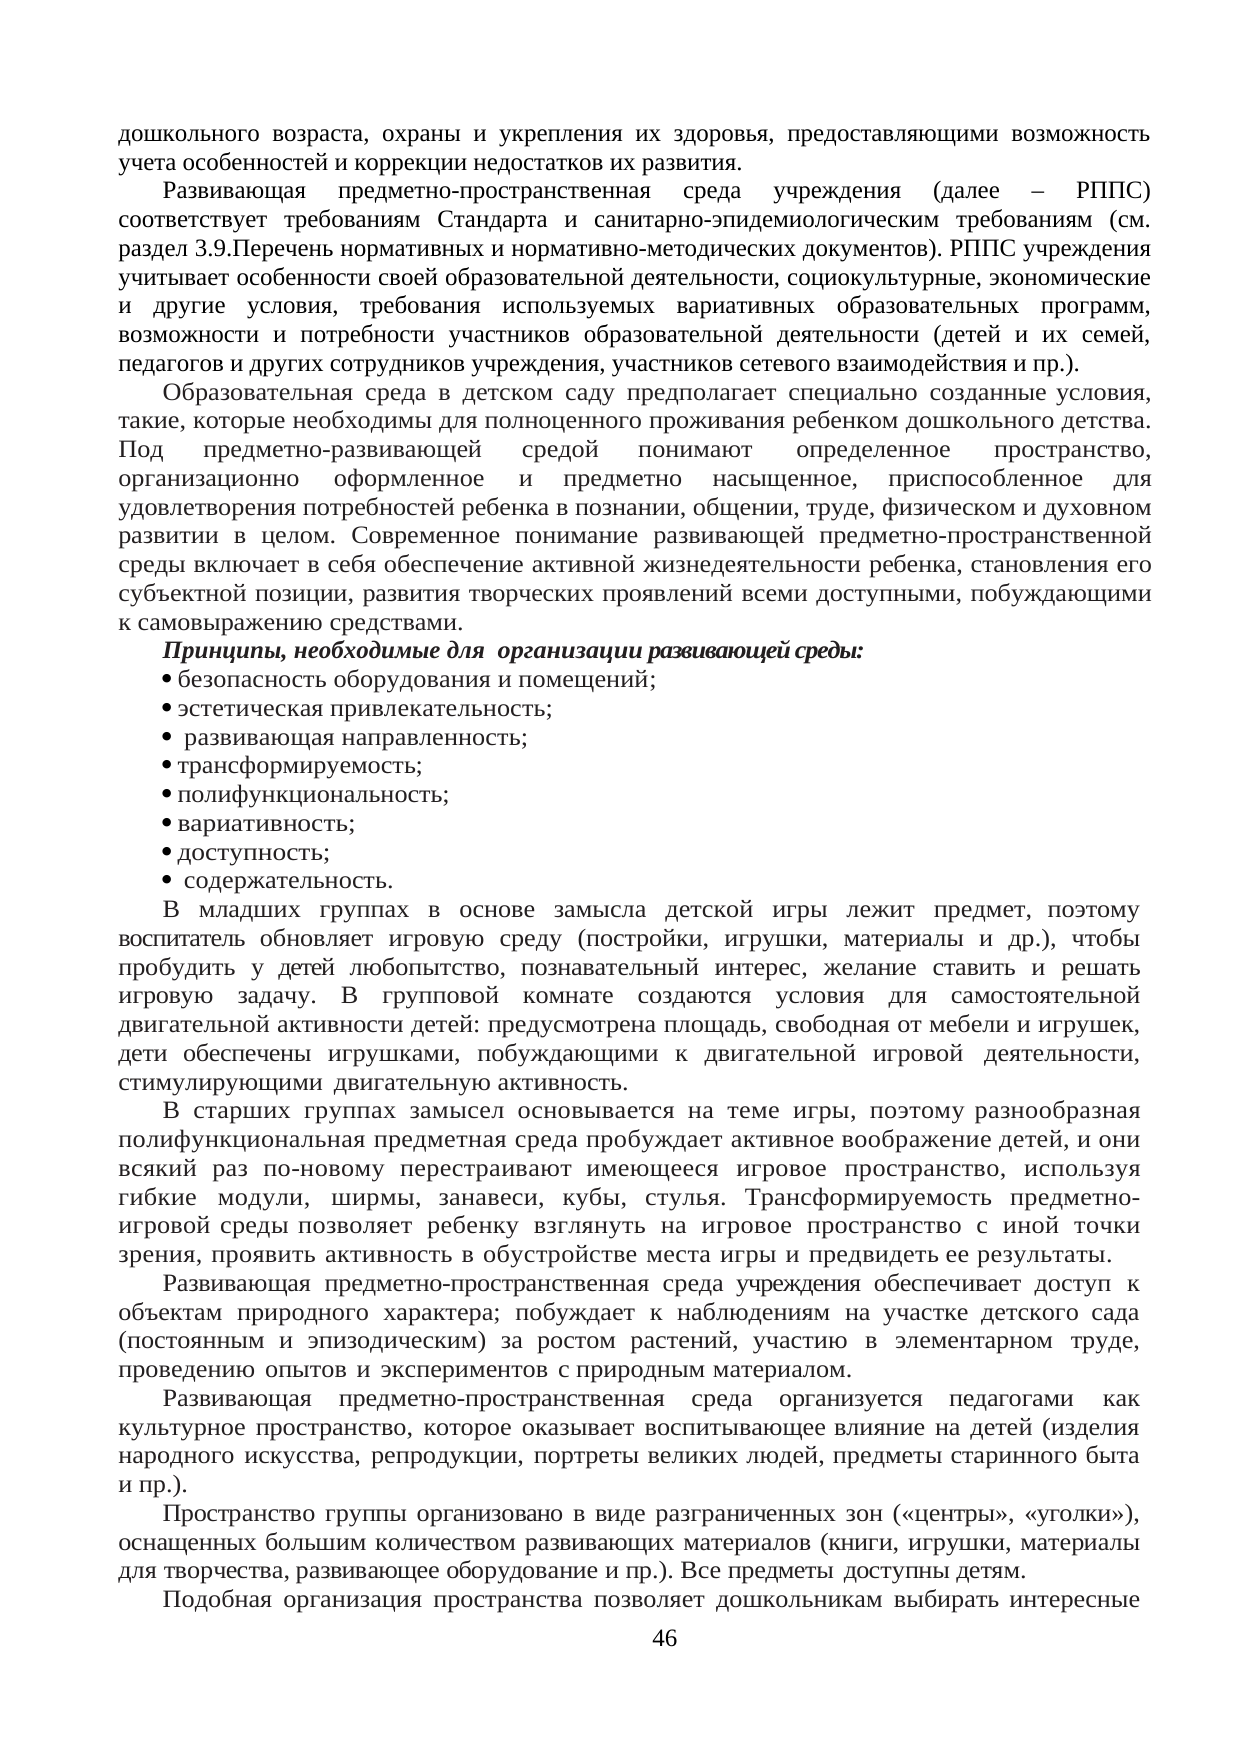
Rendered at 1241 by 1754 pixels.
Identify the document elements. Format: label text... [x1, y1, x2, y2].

text Развивающая предметно-пространственная среда учреждения (далее – РППС) соответствует требованиям Стандарта и санитарно-эпидемиологическим требованиям (см. раздел 3.9.Перечень нормативных и нормативно-методических документов). РППС учреждения учитывает особенности своей образовательной деятельности, социокультурные, экономические и другие условия, требования используемых вариативных образовательных программ, возможности и потребности участников образовательной деятельности (детей и их семей, педагогов и других сотрудников учреждения, участников сетевого взаимодействия и пр.). [118, 176, 1152, 377]
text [118, 118, 1152, 176]
list содержательность. [118, 866, 1140, 894]
list развивающая направленность; [118, 722, 1140, 751]
text Развивающая предметно-пространственная среда учреждения обеспечивает доступ к объектам природного характера; побуждает к наблюдениям на участке детского сада (постоянным и эпизодическим) за ростом растений, участию в элементарном труде, проведению опытов и экспериментов с природным материалом. [118, 1268, 1140, 1383]
text Развивающая предметно-пространственная среда организуется педагогами как культурное пространство, которое оказывает воспитывающее влияние на детей (изделия народного искусства, репродукции, портреты великих людей, предметы старинного быта и пр.). [118, 1383, 1140, 1498]
text В старших группах замысел основывается на теме игры, поэтому разнообразная полифункциональная предметная среда пробуждает активное воображение детей, и они всякий раз по-новому перестраивают имеющееся игровое пространство, используя гибкие модули, ширмы, занавеси, кубы, стулья. Трансформируемость предметно-игровой среды позволяет ребенку взглянуть на игровое пространство с иной точки зрения, проявить активность в обустройстве места игры и предвидеть ее результаты. [118, 1096, 1140, 1268]
text В младших группах в основе замысла детской игры лежит предмет, поэтому воспитатель обновляет игровую среду (постройки, игрушки, материалы и др.), чтобы пробудить у детей любопытство, познавательный интерес, желание ставить и решать игровую задачу. В групповой комнате создаются условия для самостоятельной двигательной активности детей: предусмотрена площадь, свободная от мебели и игрушек, дети обеспечены игрушками, побуждающими к двигательной игровой деятельности, стимулирующими двигательную активность. [118, 894, 1140, 1096]
list трансформируемость; [118, 751, 1152, 779]
list безопасность оборудования и помещений; [118, 664, 1140, 693]
list полифункциональность; [118, 779, 1152, 808]
list доступность; [118, 837, 1140, 866]
text Образовательная среда в детском саду предполагает специально созданные условия, такие, которые необходимы для полноценного проживания ребенком дошкольного детства. Под предметно-развивающей средой понимают определенное пространство, организационно оформленное и предметно насыщенное, приспособленное для удовлетворения потребностей ребенка в познании, общении, труде, физическом и духовном развитии в целом. Современное понимание развивающей предметно-пространственной среды включает в себя обеспечение активной жизнедеятельности ребенка, становления его субъектной позиции, развития творческих проявлений всеми доступными, побуждающими к самовыражению средствами. [118, 377, 1152, 636]
list эстетическая привлекательность; [118, 693, 1140, 722]
text Пространство группы организовано в виде разграниченных зон («центры», «уголки»), оснащенных большим количеством развивающих материалов (книги, игрушки, материалы для творчества, развивающее оборудование и пр.). Все предметы доступны детям. [118, 1498, 1140, 1584]
list вариативность; [118, 808, 1152, 837]
text Принципы, необходимые для организации развивающей среды: [118, 636, 1152, 664]
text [118, 1584, 1140, 1613]
